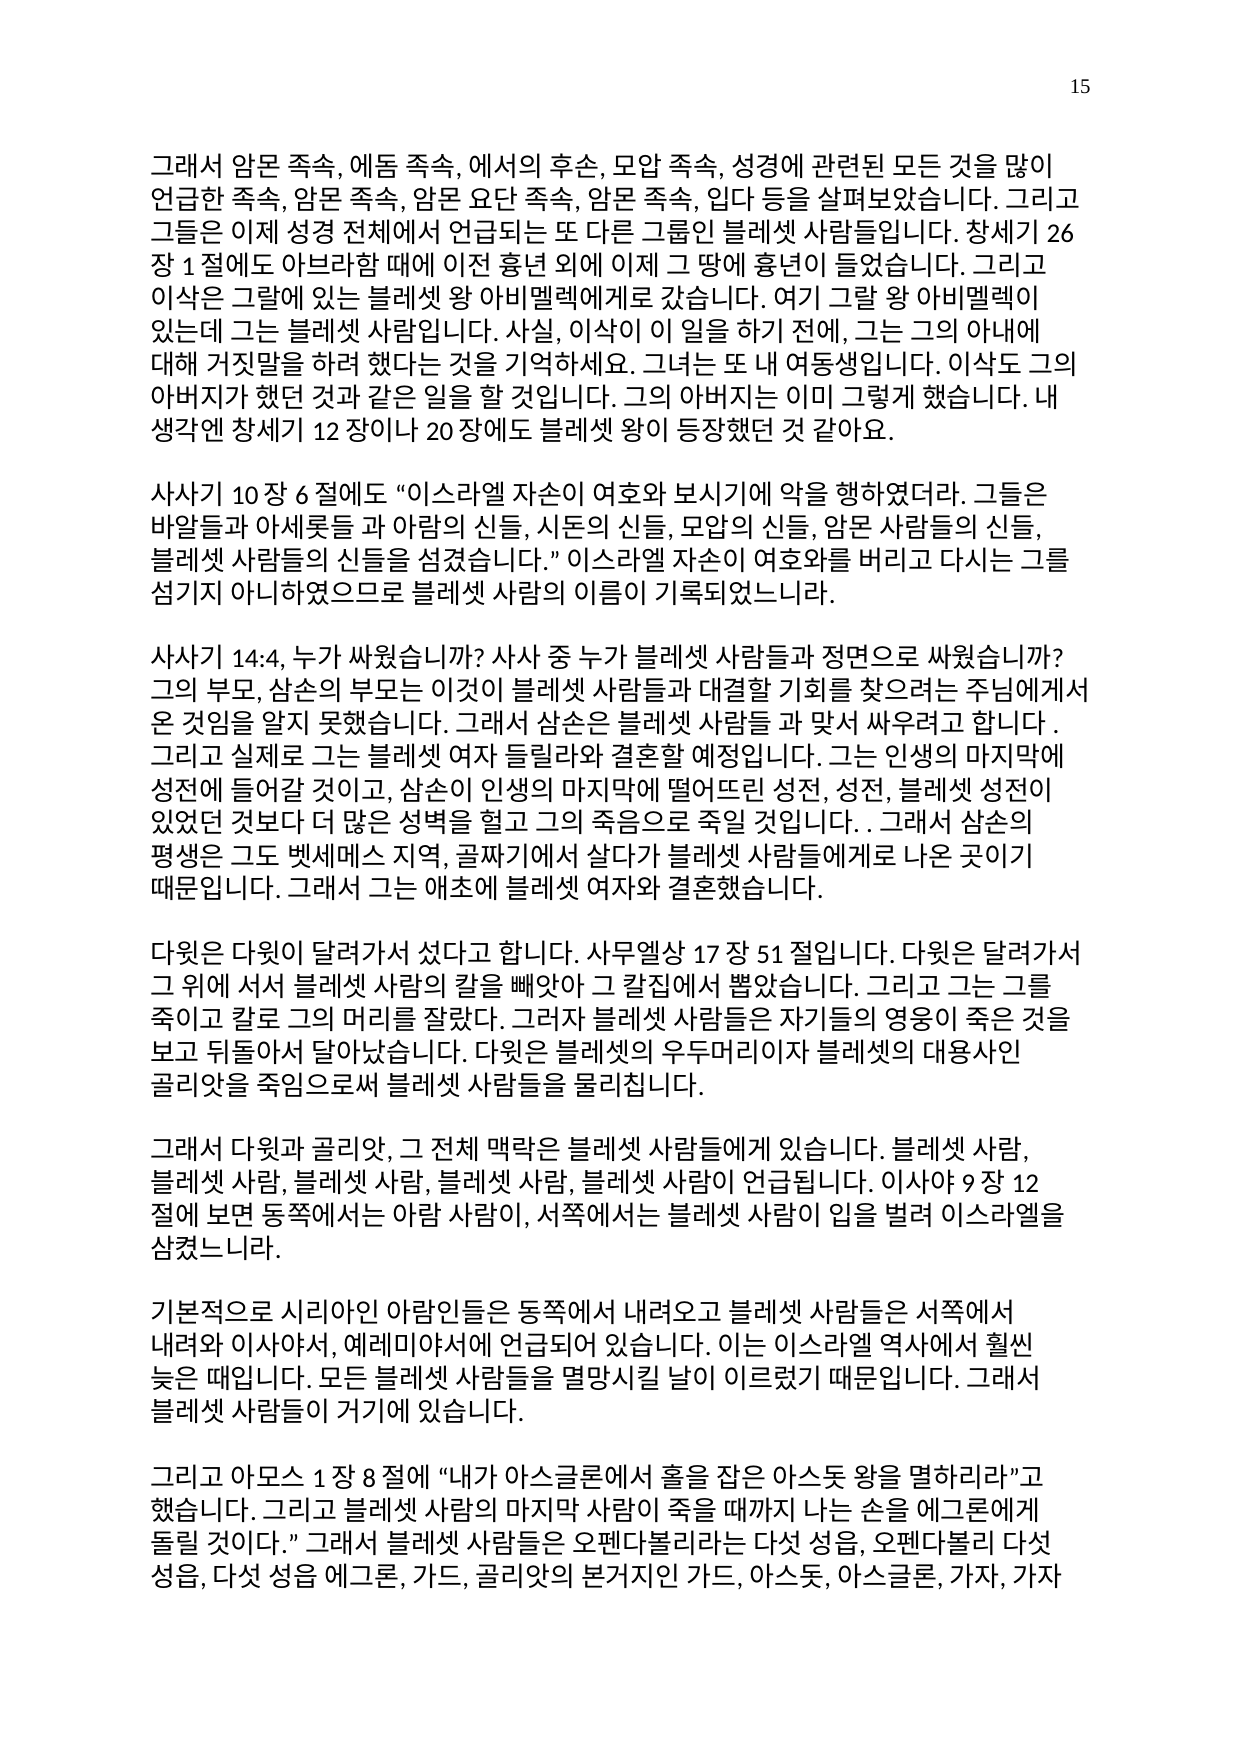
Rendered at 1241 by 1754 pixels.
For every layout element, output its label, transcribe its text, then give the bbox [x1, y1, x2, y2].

text 그래서 다윗과 골리앗, 그 전체 맥락은 블레셋 사람들에게 있습니다. 블레셋 사람, 블레셋 사람, 블레셋 사람, 블레셋 사람, 블레셋 사람이 언급됩니다. 이사야 9장 12절에 보면 동쪽에서는 아람 사람이, 서쪽에서는 블레셋 사람이 입을 벌려 이스라엘을 삼켰느니라. [150, 1133, 1090, 1265]
text 그래서 암몬 족속, 에돔 족속, 에서의 후손, 모압 족속, 성경에 관련된 모든 것을 많이 언급한 족속, 암몬 족속, 암몬 요단 족속, 암몬 족속, 입다 등을 살펴보았습니다. 그리고 그들은 이제 성경 전체에서 언급되는 또 다른 그룹인 블레셋 사람들입니다. 창세기 26장 1절에도 아브라함 때에 이전 흉년 외에 이제 그 땅에 흉년이 들었습니다. 그리고 이삭은 그랄에 있는 블레셋 왕 아비멜렉에게로 갔습니다. 여기 그랄 왕 아비멜렉이 있는데 그는 블레셋 사람입니다. 사실, 이삭이 이 일을 하기 전에, 그는 그의 아내에 대해 거짓말을 하려 했다는 것을 기억하세요. 그녀는 또 내 여동생입니다. 이삭도 그의 아버지가 했던 것과 같은 일을 할 것입니다. 그의 아버지는 이미 그렇게 했습니다. 내 생각엔 창세기 12장이나 20장에도 블레셋 왕이 등장했던 것 같아요. [150, 150, 1090, 447]
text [150, 1461, 1090, 1593]
text 사사기 14:4, 누가 싸웠습니까? 사사 중 누가 블레셋 사람들과 정면으로 싸웠습니까? 그의 부모, 삼손의 부모는 이것이 블레셋 사람들과 대결할 기회를 찾으려는 주님에게서 온 것임을 알지 못했습니다. 그래서 삼손은 블레셋 사람들 과 맞서 싸우려고 합니다 . 그리고 실제로 그는 블레셋 여자 들릴라와 결혼할 예정입니다. 그는 인생의 마지막에 성전에 들어갈 것이고, 삼손이 인생의 마지막에 떨어뜨린 성전, 성전, 블레셋 성전이 있었던 것보다 더 많은 성벽을 헐고 그의 죽음으로 죽일 것입니다. . 그래서 삼손의 평생은 그도 벳세메스 지역, 골짜기에서 살다가 블레셋 사람들에게로 나온 곳이기 때문입니다. 그래서 그는 애초에 블레셋 여자와 결혼했습니다. [150, 642, 1090, 906]
text 다윗은 다윗이 달려가서 섰다고 합니다. 사무엘상 17장 51절입니다. 다윗은 달려가서 그 위에 서서 블레셋 사람의 칼을 빼앗아 그 칼집에서 뽑았습니다. 그리고 그는 그를 죽이고 칼로 그의 머리를 잘랐다. 그러자 블레셋 사람들은 자기들의 영웅이 죽은 것을 보고 뒤돌아서 달아났습니다. 다윗은 블레셋의 우두머리이자 블레셋의 대용사인 골리앗을 죽임으로써 블레셋 사람들을 물리칩니다. [150, 937, 1090, 1102]
text 사사기 10장 6절에도 “이스라엘 자손이 여호와 보시기에 악을 행하였더라. 그들은 바알들과 아세롯들 과 아람의 신들, 시돈의 신들, 모압의 신들, 암몬 사람들의 신들, 블레셋 사람들의 신들을 섬겼습니다.” 이스라엘 자손이 여호와를 버리고 다시는 그를 섬기지 아니하였으므로 블레셋 사람의 이름이 기록되었느니라. [150, 478, 1090, 610]
text 기본적으로 시리아인 아람인들은 동쪽에서 내려오고 블레셋 사람들은 서쪽에서 내려와 이사야서, 예레미야서에 언급되어 있습니다. 이는 이스라엘 역사에서 훨씬 늦은 때입니다. 모든 블레셋 사람들을 멸망시킬 날이 이르렀기 때문입니다. 그래서 블레셋 사람들이 거기에 있습니다. [150, 1296, 1090, 1428]
